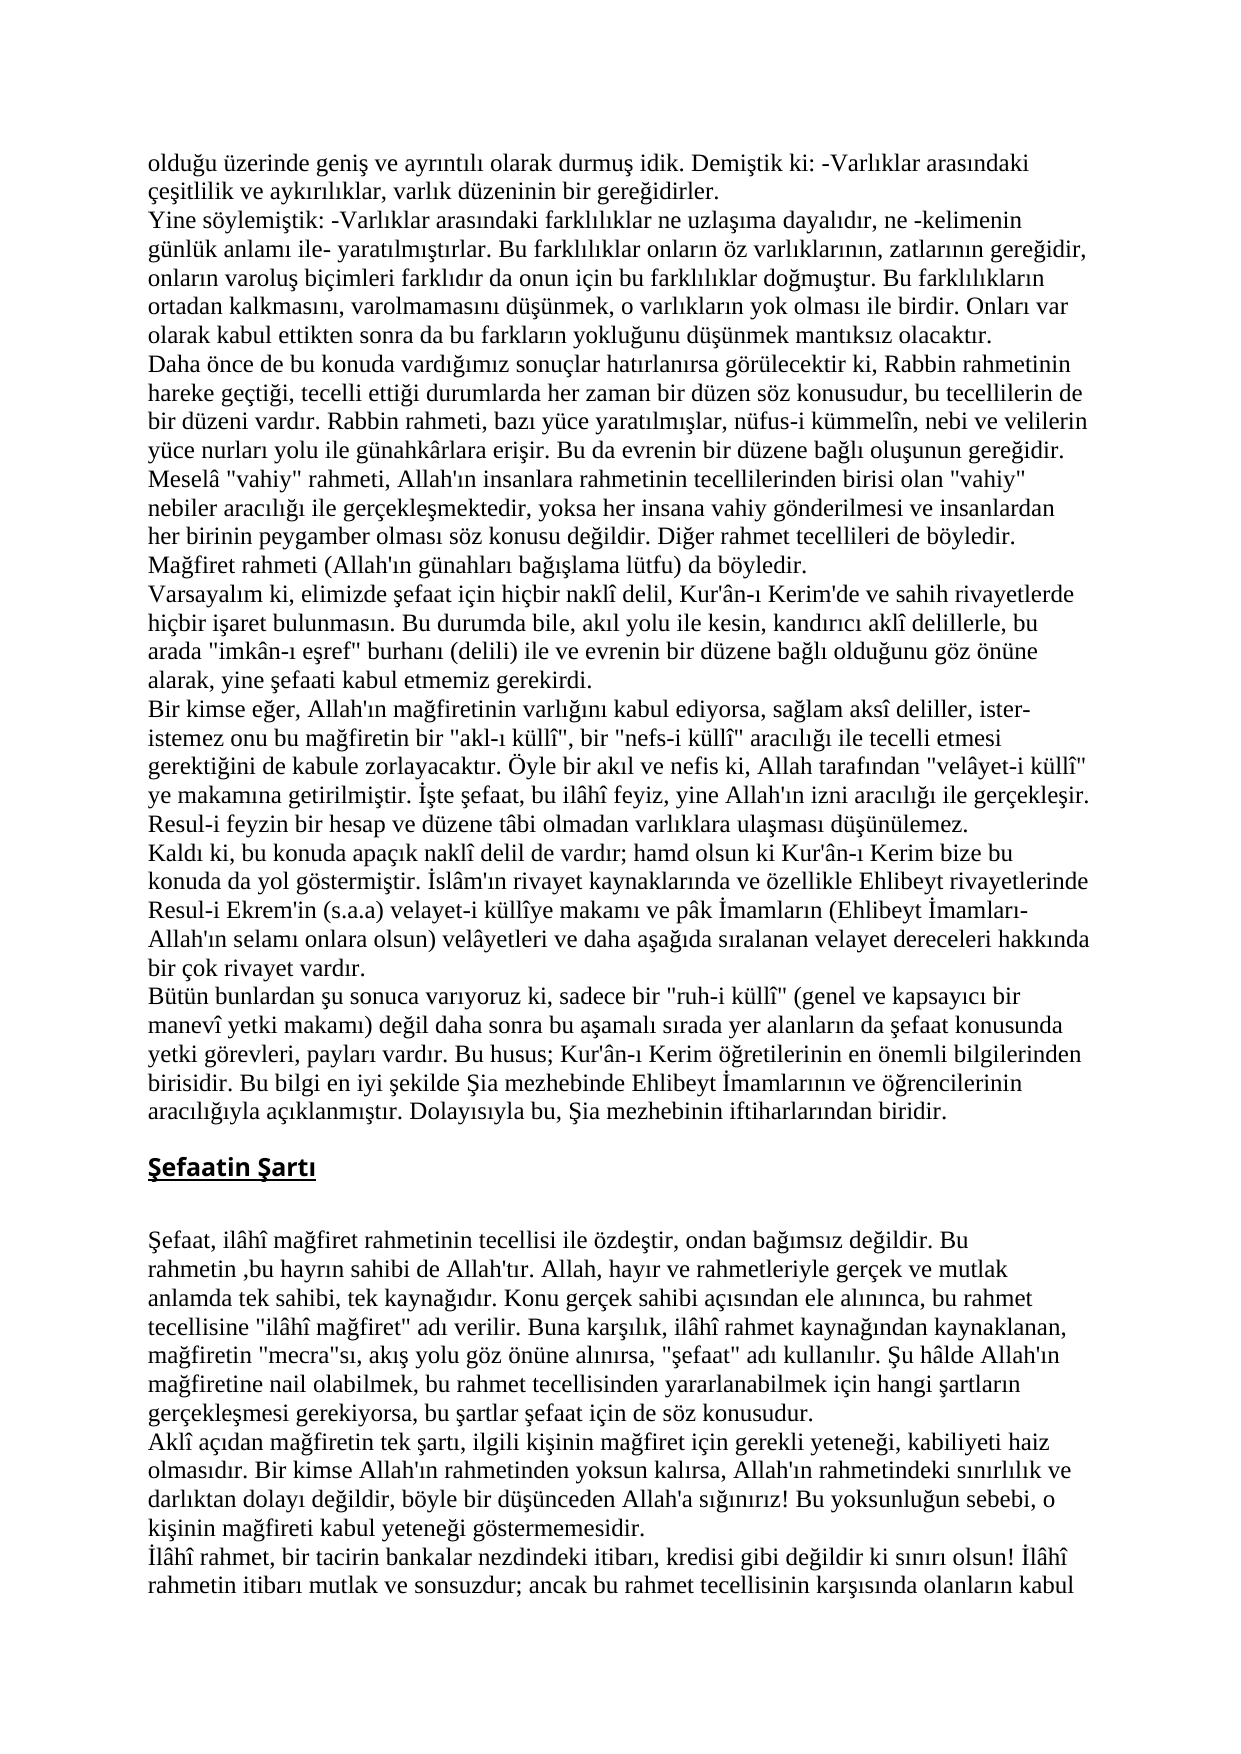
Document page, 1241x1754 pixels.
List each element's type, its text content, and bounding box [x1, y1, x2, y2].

text Bütün bunlardan şu sonuca varıyoruz ki, sadece bir "ruh-i küllî" (genel ve kapsayıcı bir manevî yetki makamı) değil daha sonra bu aşamalı sırada yer alanların da şefaat konusunda yetki görevleri, payları vardır. Bu husus; Kur'ân-ı Kerim öğretilerinin en önemli bilgilerinden birisidir. Bu bilgi en iyi şekilde Şia mezhebinde Ehlibeyt İmamlarının ve öğrencilerinin aracılığıyla açıklanmıştır. Dolayısıyla bu, Şia mezhebinin iftiharlarından biridir. [148, 981, 1093, 1125]
text Daha önce de bu konuda vardığımız sonuçlar hatırlanırsa görülecektir ki, Rabbin rahmetinin hareke geçtiği, tecelli ettiği durumlarda her zaman bir düzen söz konusudur, bu tecellilerin de bir düzeni vardır. Rabbin rahmeti, bazı yüce yaratılmışlar, nüfus-i kümmelîn, nebi ve velilerin yüce nurları yolu ile günahkârlara erişir. Bu da evrenin bir düzene bağlı oluşunun gereğidir. [148, 349, 1093, 464]
text Yine söylemiştik: -Varlıklar arasındaki farklılıklar ne uzlaşıma dayalıdır, ne -kelimenin günlük anlamı ile- yaratılmıştırlar. Bu farklılıklar onların öz varlıklarının, zatlarının gereğidir, onların varoluş biçimleri farklıdır da onun için bu farklılıklar doğmuştur. Bu farklılıkların ortadan kalkmasını, varolmamasını düşünmek, o varlıkların yok olması ile birdir. Onları var olarak kabul ettikten sonra da bu farkların yokluğunu düşünmek mantıksız olacaktır. [148, 205, 1093, 349]
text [148, 1542, 1093, 1599]
text Meselâ "vahiy" rahmeti, Allah'ın insanlara rahmetinin tecellilerinden birisi olan "vahiy" nebiler aracılığı ile gerçekleşmektedir, yoksa her insana vahiy gönderilmesi ve insanlardan her birinin peygamber olması söz konusu değildir. Diğer rahmet tecellileri de böyledir. Mağfiret rahmeti (Allah'ın günahları bağışlama lütfu) da böyledir. [148, 464, 1093, 579]
text Aklî açıdan mağfiretin tek şartı, ilgili kişinin mağfiret için gerekli yeteneği, kabiliyeti haiz olmasıdır. Bir kimse Allah'ın rahmetinden yoksun kalırsa, Allah'ın rahmetindeki sınırlılık ve darlıktan dolayı değildir, böyle bir düşünceden Allah'a sığınırız! Bu yoksunluğun sebebi, o kişinin mağfireti kabul yeteneği göstermemesidir. [148, 1427, 1093, 1542]
text Varsayalım ki, elimizde şefaat için hiçbir naklî delil, Kur'ân-ı Kerim'de ve sahih rivayetlerde hiçbir işaret bulunmasın. Bu durumda bile, akıl yolu ile kesin, kandırıcı aklî delillerle, bu arada "imkân-ı eşref" burhanı (delili) ile ve evrenin bir düzene bağlı olduğunu göz önüne alarak, yine şefaati kabul etmemiz gerekirdi. [148, 579, 1093, 694]
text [148, 148, 1093, 205]
subtitle Şefaatin Şartı [148, 1150, 1093, 1184]
text Şefaat, ilâhî mağfiret rahmetinin tecellisi ile özdeştir, ondan bağımsız değildir. Bu rahmetin ,bu hayrın sahibi de Allah'tır. Allah, hayır ve rahmetleriyle gerçek ve mutlak anlamda tek sahibi, tek kaynağıdır. Konu gerçek sahibi açısından ele alınınca, bu rahmet tecellisine "ilâhî mağfiret" adı verilir. Buna karşılık, ilâhî rahmet kaynağından kaynaklanan, mağfiretin "mecra"sı, akış yolu göz önüne alınırsa, "şefaat" adı kullanılır. Şu hâlde Allah'ın mağfiretine nail olabilmek, bu rahmet tecellisinden yararlanabilmek için hangi şartların gerçekleşmesi gerekiyorsa, bu şartlar şefaat için de söz konusudur. [148, 1225, 1093, 1427]
text Kaldı ki, bu konuda apaçık naklî delil de vardır; hamd olsun ki Kur'ân-ı Kerim bize bu konuda da yol göstermiştir. İslâm'ın rivayet kaynaklarında ve özellikle Ehlibeyt rivayetlerinde Resul-i Ekrem'in (s.a.a) velayet-i küllîye makamı ve pâk İmamların (Ehlibeyt İmamları- Allah'ın selamı onlara olsun) velâyetleri ve daha aşağıda sıralanan velayet dereceleri hakkında bir çok rivayet vardır. [148, 838, 1093, 981]
text Bir kimse eğer, Allah'ın mağfiretinin varlığını kabul ediyorsa, sağlam aksî deliller, ister-istemez onu bu mağfiretin bir "akl-ı küllî", bir "nefs-i küllî" aracılığı ile tecelli etmesi gerektiğini de kabule zorlayacaktır. Öyle bir akıl ve nefis ki, Allah tarafından "velâyet-i küllî" ye makamına getirilmiştir. İşte şefaat, bu ilâhî feyiz, yine Allah'ın izni aracılığı ile gerçekleşir. Resul-i feyzin bir hesap ve düzene tâbi olmadan varlıklara ulaşması düşünülemez. [148, 694, 1093, 838]
